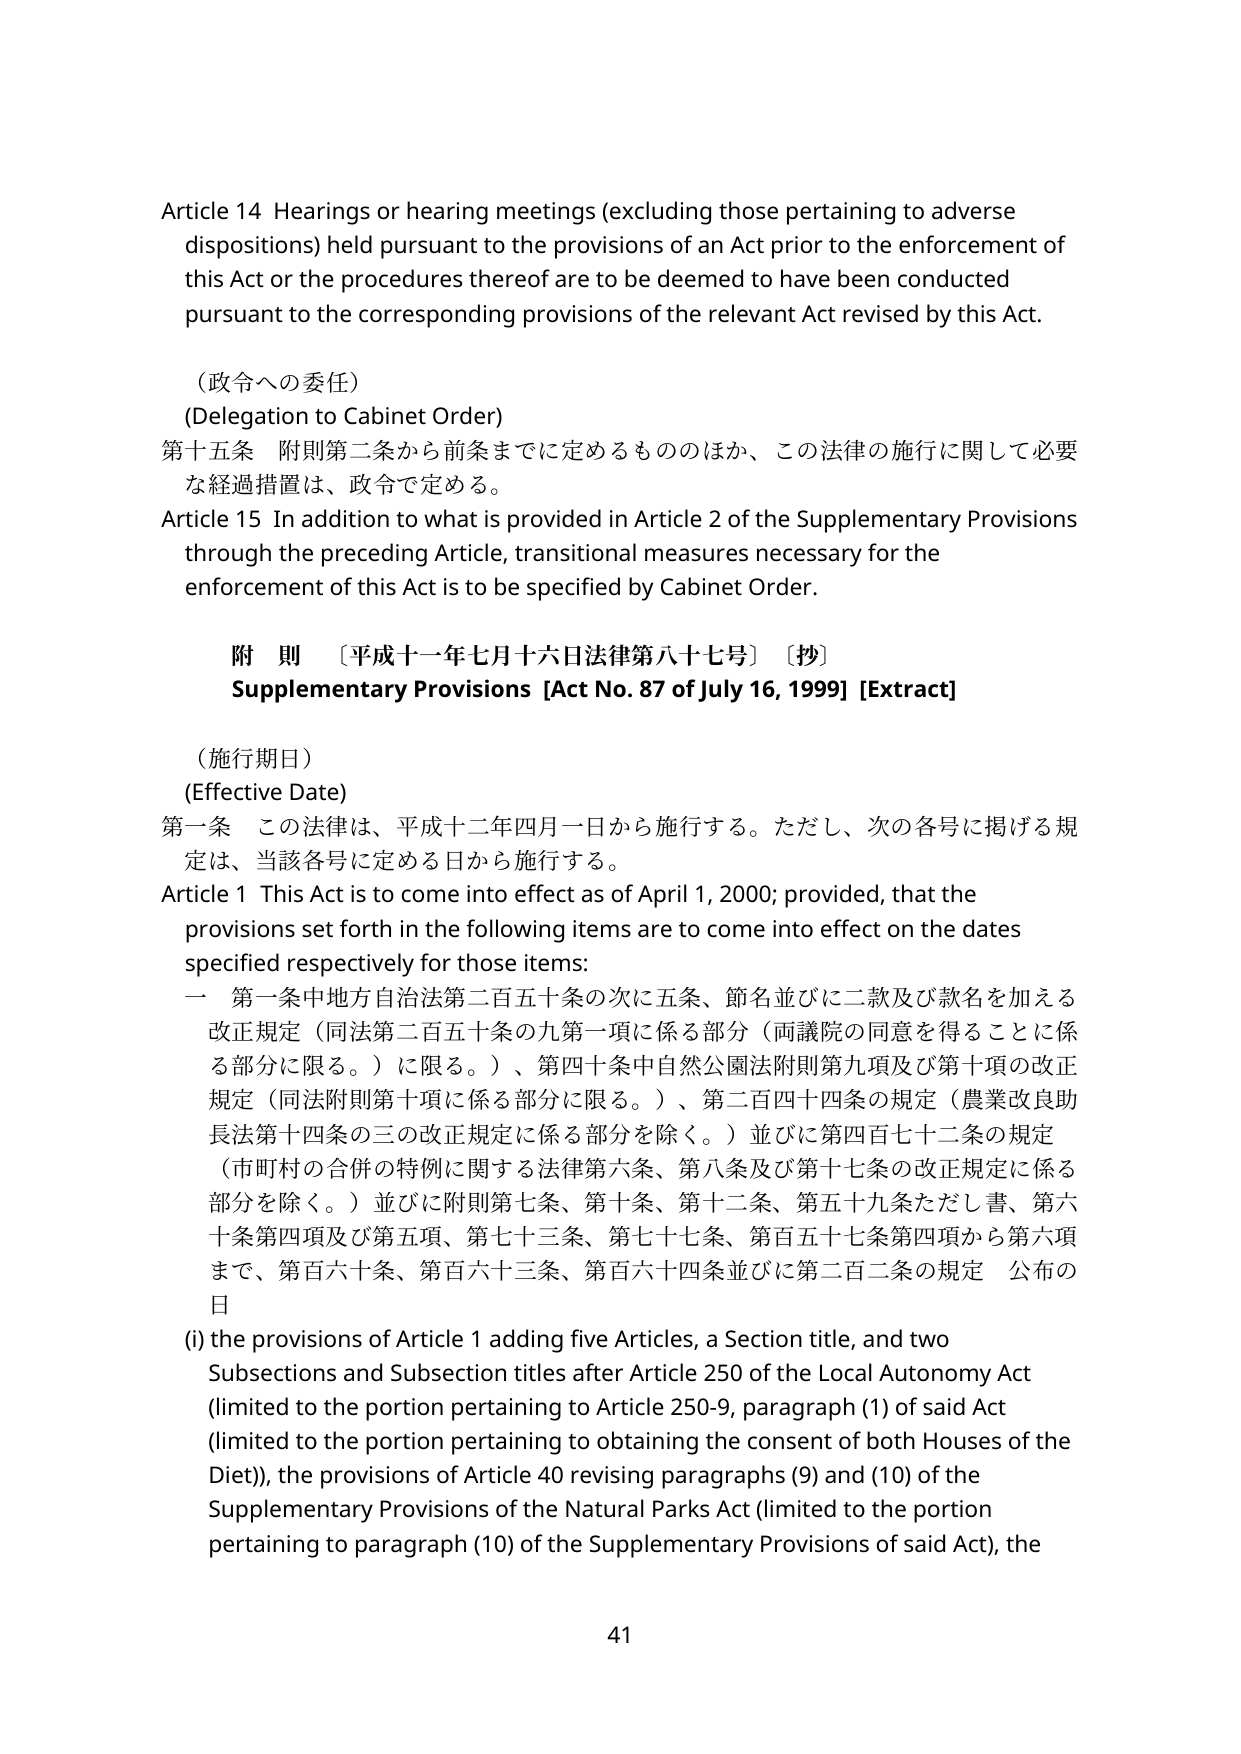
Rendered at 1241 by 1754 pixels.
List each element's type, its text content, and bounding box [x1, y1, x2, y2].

text 第十五条 附則第二条から前条までに定めるもののほか、この法律の施行に関して必要な経過措置は、政令で定める。 [161, 433, 1079, 501]
text Article 14 Hearings or hearing meetings (excluding those pertaining to adverse dispositions) held pursuant to the provisions of an Act prior to the enforcement of this Act or the procedures thereof are to be deemed to have been conducted pursuant to the corresponding provisions of the relevant Act revised by this Act. [161, 194, 1079, 330]
text 第一条 この法律は、平成十二年四月一日から施行する。ただし、次の各号に掲げる規定は、当該各号に定める日から施行する。 [161, 809, 1079, 877]
text 附 則 〔平成十一年七月十六日法律第八十七号〕〔抄〕 [230, 638, 1079, 672]
text 一 第一条中地方自治法第二百五十条の次に五条、節名並びに二款及び款名を加える改正規定（同法第二百五十条の九第一項に係る部分（両議院の同意を得ることに係る部分に限る。）に限る。）、第四十条中自然公園法附則第九項及び第十項の改正規定（同法附則第十項に係る部分に限る。）、第二百四十四条の規定（農業改良助長法第十四条の三の改正規定に係る部分を除く。）並びに第四百七十二条の規定（市町村の合併の特例に関する法律第六条、第八条及び第十七条の改正規定に係る部分を除く。）並びに附則第七条、第十条、第十二条、第五十九条ただし書、第六十条第四項及び第五項、第七十三条、第七十七条、第百五十七条第四項から第六項まで、第百六十条、第百六十三条、第百六十四条並びに第二百二条の規定 公布の日 [184, 979, 1079, 1321]
text （政令への委任） [184, 364, 1079, 399]
text (Effective Date) [184, 774, 1079, 809]
text Article 15 In addition to what is provided in Article 2 of the Supplementary Provisions through the preceding Article, transitional measures necessary for the enforcement of this Act is to be specified by Cabinet Order. [161, 501, 1079, 604]
text (Delegation to Cabinet Order) [184, 399, 1079, 433]
text Supplementary Provisions [Act No. 87 of July 16, 1999] [Extract] [230, 672, 1079, 706]
text （施行期日） [184, 740, 1079, 774]
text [184, 1321, 1079, 1560]
text Article 1 This Act is to come into effect as of April 1, 2000; provided, that the provisions set forth in the following items are to come into effect on the dates specified respectively for those items: [161, 877, 1079, 979]
